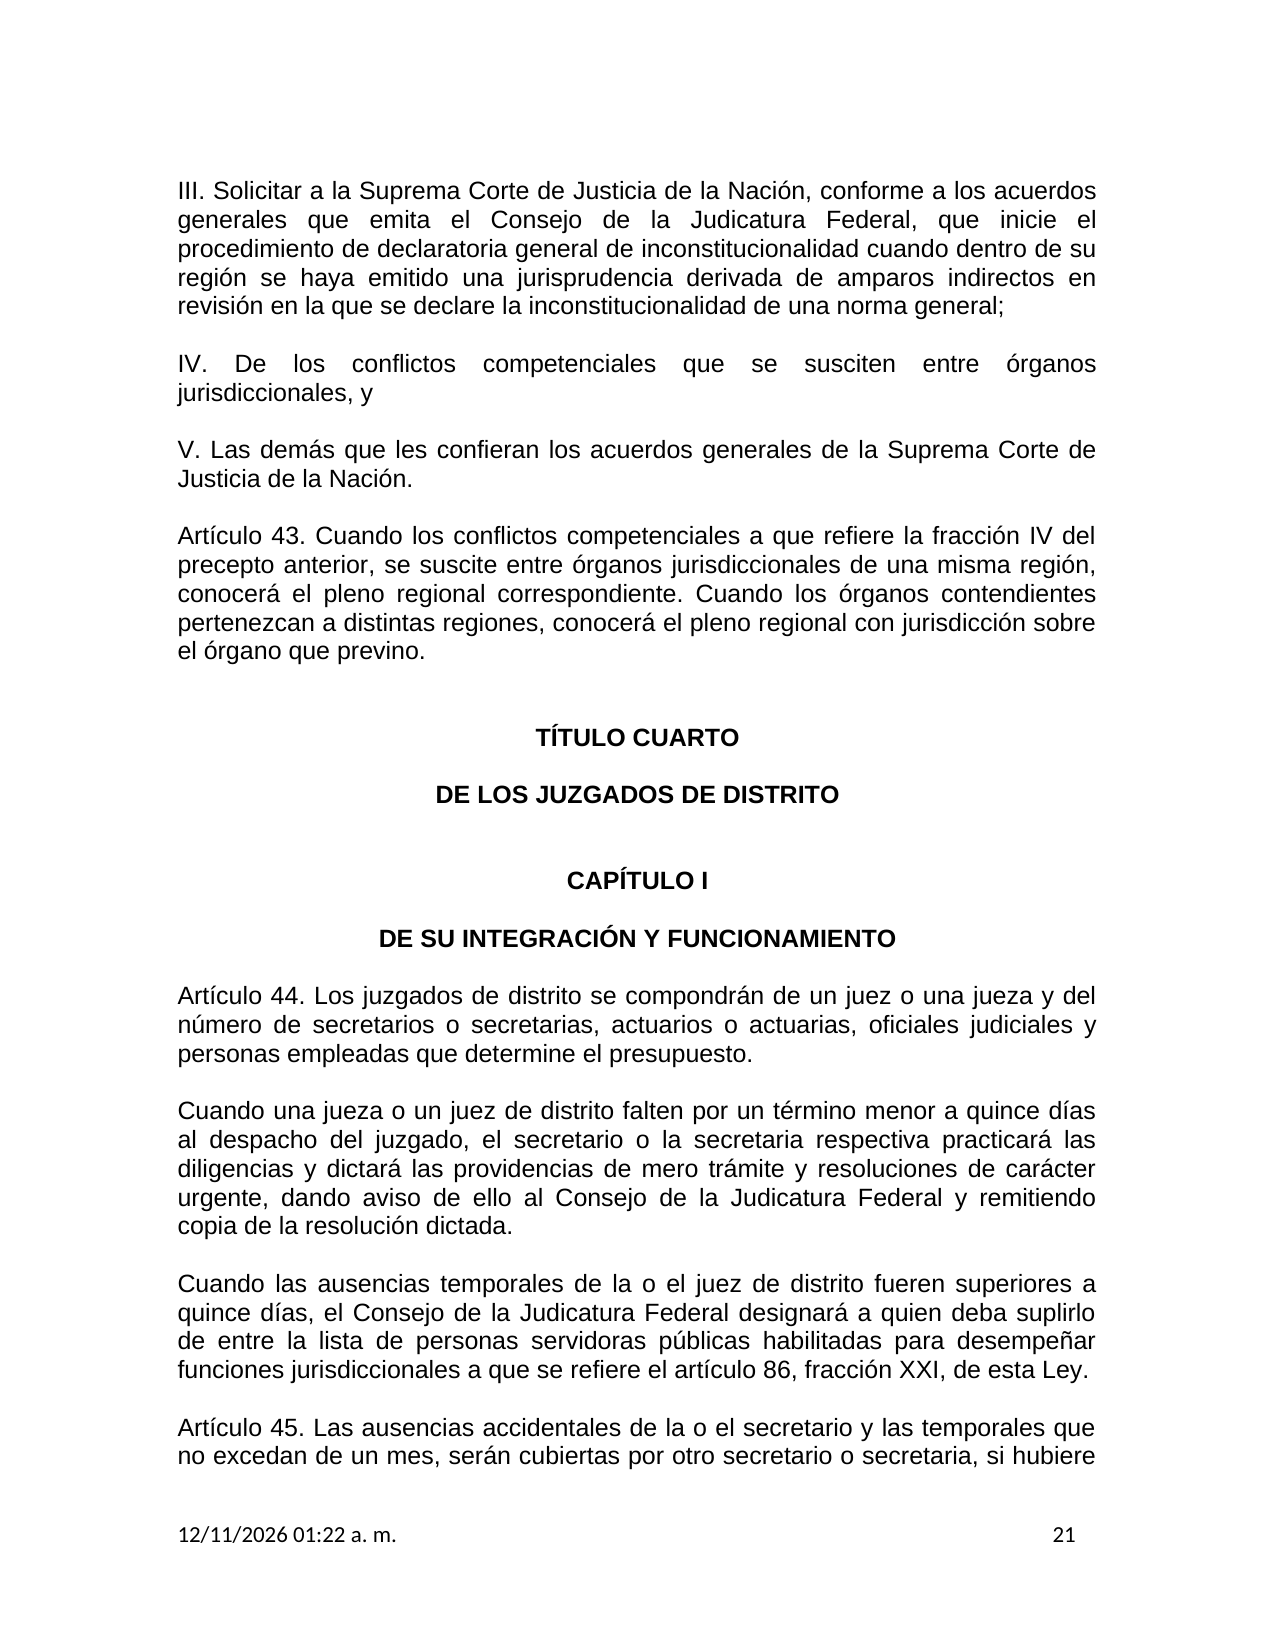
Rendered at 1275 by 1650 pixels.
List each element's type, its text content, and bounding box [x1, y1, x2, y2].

text Cuando una jueza o un juez de distrito falten por un término menor a quince días al despacho del juzgado, el secretario o la secretaria respectiva practicará las diligencias y dictará las providencias de mero trámite y resoluciones de carácter urgente, dando aviso de ello al Consejo de la Judicatura Federal y remitiendo copia de la resolución dictada. [177, 1096, 1098, 1240]
text DE SU INTEGRACIÓN Y FUNCIONAMIENTO [177, 924, 1098, 953]
text III. Solicitar a la Suprema Corte de Justicia de la Nación, conforme a los acuerdos generales que emita el Consejo de la Judicatura Federal, que inicie el procedimiento de declaratoria general de inconstitucionalidad cuando dentro de su región se haya emitido una jurisprudencia derivada de amparos indirectos en revisión en la que se declare la inconstitucionalidad de una norma general; [177, 176, 1098, 320]
text Artículo 44. Los juzgados de distrito se compondrán de un juez o una jueza y del número de secretarios o secretarias, actuarios o actuarias, oficiales judiciales y personas empleadas que determine el presupuesto. [177, 981, 1098, 1068]
text Artículo 43. Cuando los conflictos competenciales a que refiere la fracción IV del precepto anterior, se suscite entre órganos jurisdiccionales de una misma región, conocerá el pleno regional correspondiente. Cuando los órganos contendientes pertenezcan a distintas regiones, conocerá el pleno regional con jurisdicción sobre el órgano que previno. [177, 521, 1098, 665]
text Cuando las ausencias temporales de la o el juez de distrito fueren superiores a quince días, el Consejo de la Judicatura Federal designará a quien deba suplirlo de entre la lista de personas servidoras públicas habilitadas para desempeñar funciones jurisdiccionales a que se refiere el artículo 86, fracción XXI, de esta Ley. [177, 1269, 1098, 1384]
text IV. De los conflictos competenciales que se susciten entre órganos jurisdiccionales, y [177, 349, 1098, 406]
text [177, 1413, 1098, 1470]
text TÍTULO CUARTO [177, 723, 1098, 751]
text DE LOS JUZGADOS DE DISTRITO [177, 780, 1098, 809]
text CAPÍTULO I [177, 866, 1098, 895]
text V. Las demás que les confieran los acuerdos generales de la Suprema Corte de Justicia de la Nación. [177, 435, 1098, 493]
